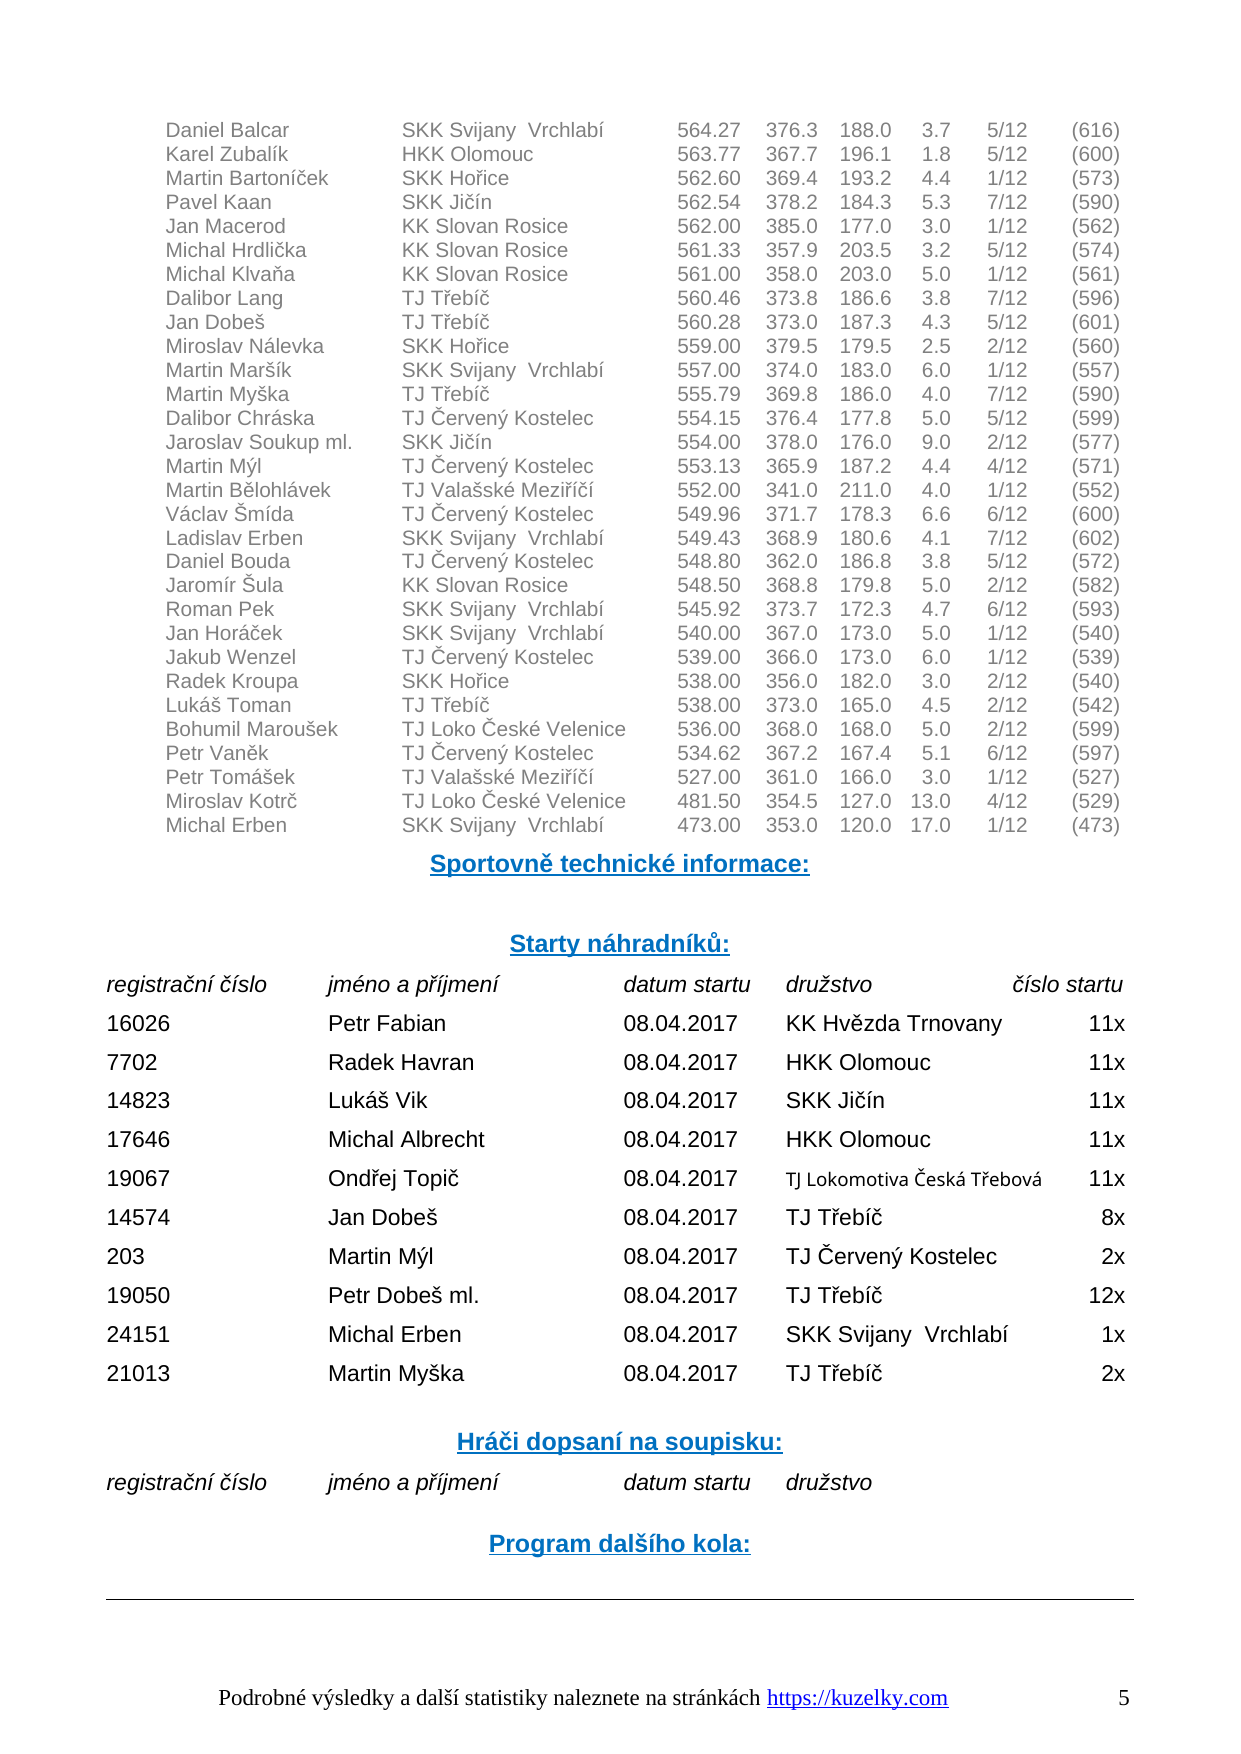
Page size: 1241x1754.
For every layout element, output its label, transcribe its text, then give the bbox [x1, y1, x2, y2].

text Roman Pek SKK Svijany Vrchlabí 545.92 373.7 172.3 4.7 6/12 (593) [106, 597, 1134, 621]
text Martin Bartoníček SKK Hořice 562.60 369.4 193.2 4.4 1/12 (573) [106, 166, 1134, 190]
text Martin Maršík SKK Svijany Vrchlabí 557.00 374.0 183.0 6.0 1/12 (557) [106, 358, 1134, 382]
text 24151 Michal Erben 08.04.2017 SKK Svijany Vrchlabí 1x [106, 1321, 1134, 1347]
text 203 Martin Mýl 08.04.2017 TJ Červený Kostelec 2x [106, 1243, 1134, 1269]
text 19050 Petr Dobeš ml. 08.04.2017 TJ Třebíč 12x [106, 1282, 1134, 1308]
text Dalibor Lang TJ Třebíč 560.46 373.8 186.6 3.8 7/12 (596) [106, 286, 1134, 310]
text Radek Kroupa SKK Hořice 538.00 356.0 182.0 3.0 2/12 (540) [106, 669, 1134, 693]
text 17646 Michal Albrecht 08.04.2017 HKK Olomouc 11x [106, 1126, 1134, 1152]
text Miroslav Kotrč TJ Loko České Velenice 481.50 354.5 127.0 13.0 4/12 (529) [106, 789, 1134, 813]
text Michal Klvaňa KK Slovan Rosice 561.00 358.0 203.0 5.0 1/12 (561) [106, 262, 1134, 286]
text Jaroslav Soukup ml. SKK Jičín 554.00 378.0 176.0 9.0 2/12 (577) [106, 429, 1134, 453]
text 21013 Martin Myška 08.04.2017 TJ Třebíč 2x [106, 1360, 1134, 1386]
text Ladislav Erben SKK Svijany Vrchlabí 549.43 368.9 180.6 4.1 7/12 (602) [106, 525, 1134, 549]
text registrační číslo jméno a příjmení datum startu družstvo [106, 1469, 1134, 1495]
text 14574 Jan Dobeš 08.04.2017 TJ Třebíč 8x [106, 1204, 1134, 1231]
text Bohumil Maroušek TJ Loko České Velenice 536.00 368.0 168.0 5.0 2/12 (599) [106, 717, 1134, 741]
text Sportovně technické informace: [94, 849, 1145, 878]
text Michal Erben SKK Svijany Vrchlabí 473.00 353.0 120.0 17.0 1/12 (473) [106, 813, 1134, 837]
text Daniel Balcar SKK Svijany Vrchlabí 564.27 376.3 188.0 3.7 5/12 (616) [106, 118, 1134, 142]
text Starty náhradníků: [94, 929, 1145, 958]
text Jan Macerod KK Slovan Rosice 562.00 385.0 177.0 3.0 1/12 (562) [106, 214, 1134, 238]
text Karel Zubalík HKK Olomouc 563.77 367.7 196.1 1.8 5/12 (600) [106, 142, 1134, 166]
text Jaromír Šula KK Slovan Rosice 548.50 368.8 179.8 5.0 2/12 (582) [106, 573, 1134, 597]
text Jan Horáček SKK Svijany Vrchlabí 540.00 367.0 173.0 5.0 1/12 (540) [106, 621, 1134, 645]
text 16026 Petr Fabian 08.04.2017 KK Hvězda Trnovany 11x [106, 1009, 1134, 1036]
text Daniel Bouda TJ Červený Kostelec 548.80 362.0 186.8 3.8 5/12 (572) [106, 549, 1134, 573]
text Hráči dopsaní na soupisku: [94, 1399, 1145, 1456]
text Lukáš Toman TJ Třebíč 538.00 373.0 165.0 4.5 2/12 (542) [106, 693, 1134, 717]
text Miroslav Nálevka SKK Hořice 559.00 379.5 179.5 2.5 2/12 (560) [106, 334, 1134, 358]
text 19067 Ondřej Topič 08.04.2017 TJ Lokomotiva Česká Třebová 11x [106, 1165, 1134, 1192]
text Pavel Kaan SKK Jičín 562.54 378.2 184.3 5.3 7/12 (590) [106, 190, 1134, 214]
text Dalibor Chráska TJ Červený Kostelec 554.15 376.4 177.8 5.0 5/12 (599) [106, 406, 1134, 429]
text Program dalšího kola: [94, 1529, 1145, 1558]
text Martin Mýl TJ Červený Kostelec 553.13 365.9 187.2 4.4 4/12 (571) [106, 453, 1134, 477]
text 7702 Radek Havran 08.04.2017 HKK Olomouc 11x [106, 1048, 1134, 1075]
text Petr Tomášek TJ Valašské Meziříčí 527.00 361.0 166.0 3.0 1/12 (527) [106, 765, 1134, 789]
text Václav Šmída TJ Červený Kostelec 549.96 371.7 178.3 6.6 6/12 (600) [106, 501, 1134, 525]
text Martin Bělohlávek TJ Valašské Meziříčí 552.00 341.0 211.0 4.0 1/12 (552) [106, 477, 1134, 501]
text registrační číslo jméno a příjmení datum startu družstvo číslo startu [106, 971, 1134, 997]
text Jakub Wenzel TJ Červený Kostelec 539.00 366.0 173.0 6.0 1/12 (539) [106, 645, 1134, 669]
text Jan Dobeš TJ Třebíč 560.28 373.0 187.3 4.3 5/12 (601) [106, 310, 1134, 334]
text Petr Vaněk TJ Červený Kostelec 534.62 367.2 167.4 5.1 6/12 (597) [106, 741, 1134, 765]
text Martin Myška TJ Třebíč 555.79 369.8 186.0 4.0 7/12 (590) [106, 382, 1134, 406]
text Michal Hrdlička KK Slovan Rosice 561.33 357.9 203.5 3.2 5/12 (574) [106, 238, 1134, 262]
text 14823 Lukáš Vik 08.04.2017 SKK Jičín 11x [106, 1087, 1134, 1114]
